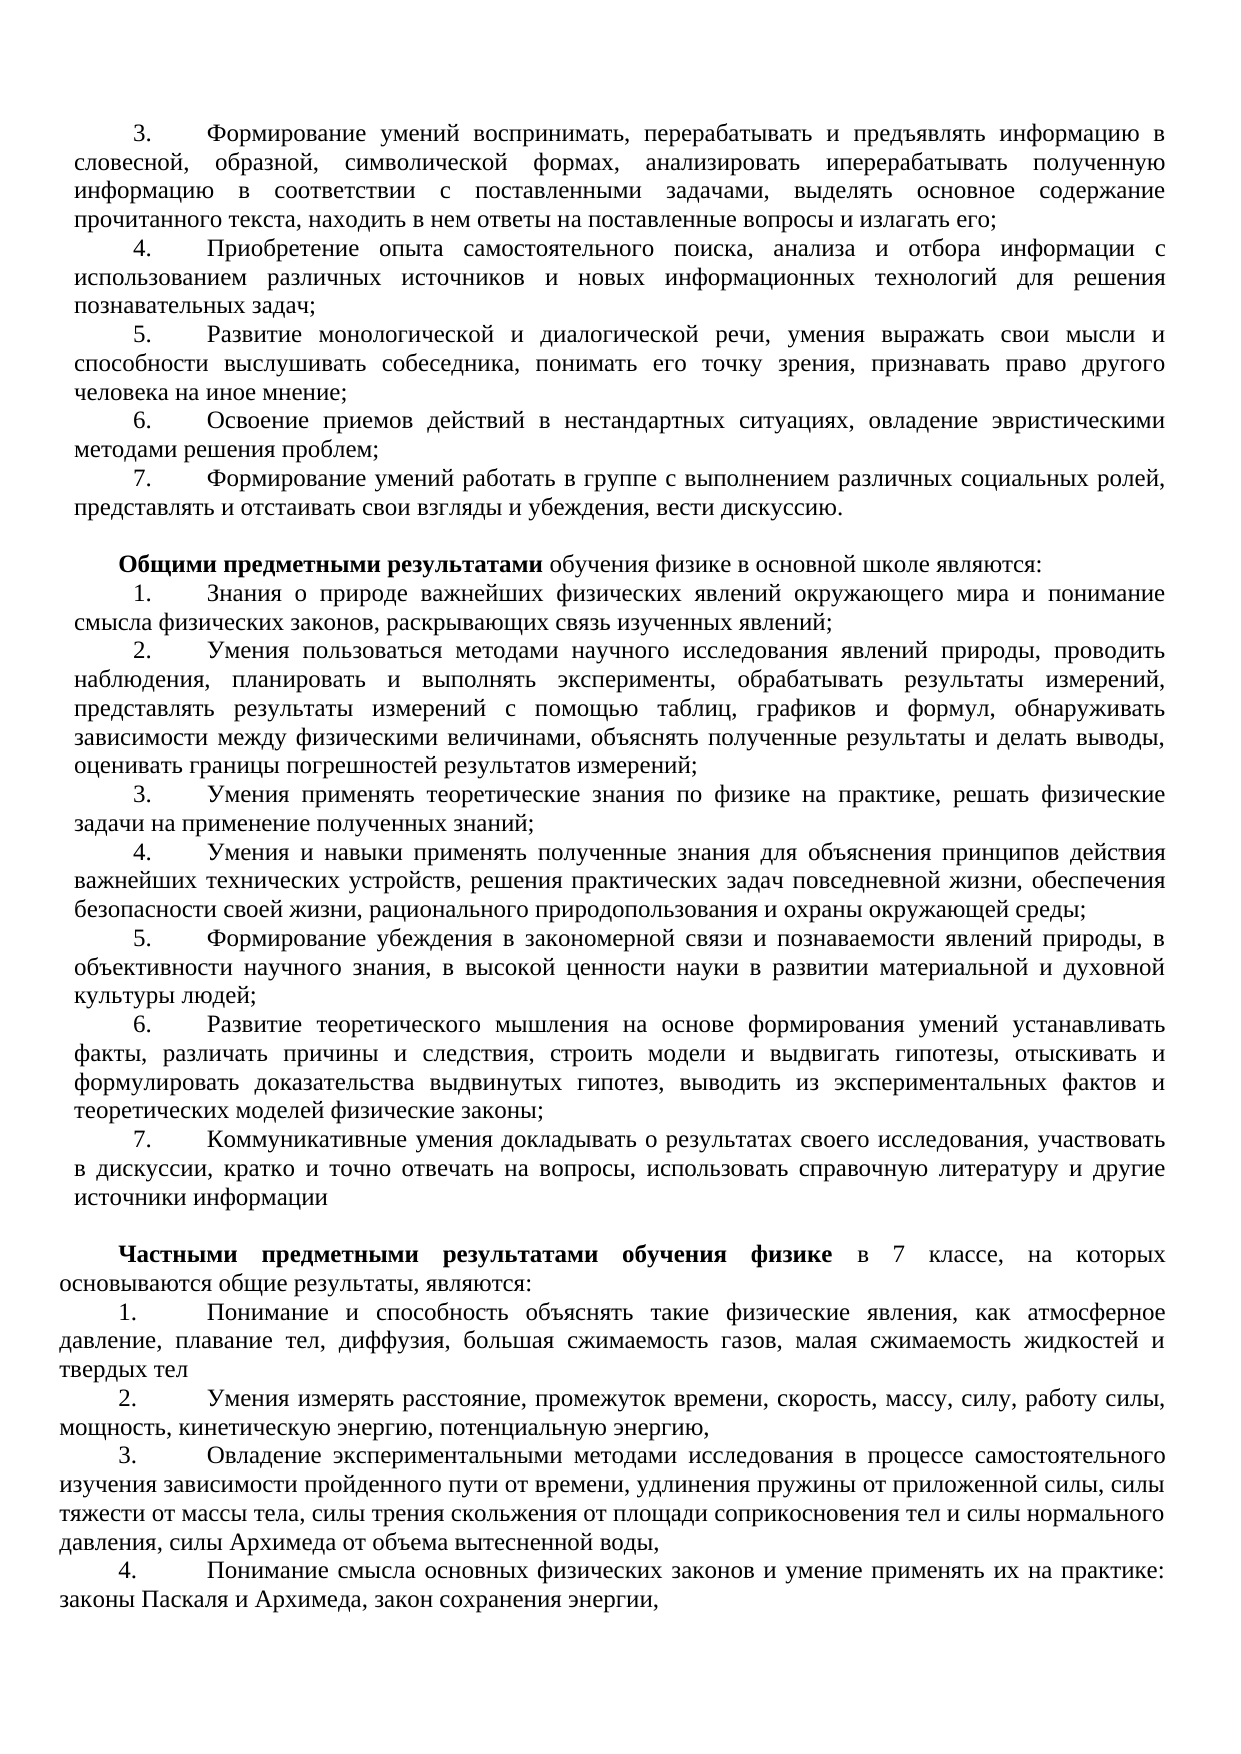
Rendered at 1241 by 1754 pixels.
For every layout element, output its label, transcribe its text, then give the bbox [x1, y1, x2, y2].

list Формирование убеждения в закономерной связи и познаваемости явлений природы, в объективности научного знания, в высокой ценности науки в развитии материальной и духовной культуры людей; [74, 923, 1166, 1009]
list Умения измерять расстояние, промежуток времени, скорость, массу, силу, работу силы, мощность, кинетическую энергию, потенциальную энергию, [59, 1383, 1166, 1441]
text Частными предметными результатами обучения физике в 7 классе, на которых основываются общие результаты, являются: [59, 1239, 1166, 1297]
text Общими предметными результатами обучения физике в основной школе являются: [59, 549, 1166, 578]
list Овладение экспериментальными методами исследования в процессе самостоятельного изучения зависимости пройденного пути от времени, удлинения пружины от приложенной силы, силы тяжести от массы тела, силы трения скольжения от площади соприкосновения тел и силы нормального давления, силы Архимеда от объема вытесненной воды, [59, 1441, 1166, 1556]
list Формирование умений воспринимать, перерабатывать и предъявлять информацию в словесной, образной, символической формах, анализировать иперерабатывать полученную информацию в соответствии с поставленными задачами, выделять основное содержание прочитанного текста, находить в нем ответы на поставленные вопросы и излагать его; [74, 118, 1166, 233]
list Освоение приемов действий в нестандартных ситуациях, овладение эвристическими методами решения проблем; [74, 406, 1166, 463]
list Коммуникативные умения докладывать о результатах своего исследования, участвовать в дискуссии, кратко и точно отвечать на вопросы, использовать справочную литературу и другие источники информации [74, 1124, 1166, 1211]
list Понимание и способность объяснять такие физические явления, как атмосферное давление, плавание тел, диффузия, большая сжимаемость газов, малая сжимаемость жидкостей и твердых тел [59, 1297, 1166, 1383]
list Формирование умений работать в группе с выполнением различных социальных ролей, представлять и отстаивать свои взгляды и убеждения, вести дискуссию. [74, 463, 1166, 521]
list Умения пользоваться методами научного исследования явлений природы, проводить наблюдения, планировать и выполнять эксперименты, обрабатывать результаты измерений, представлять результаты измерений с помощью таблиц, графиков и формул, обнаруживать зависимости между физическими величинами, объяснять полученные результаты и делать выводы, оценивать границы погрешностей результатов измерений; [74, 636, 1166, 779]
list Развитие теоретического мышления на основе формирования умений устанавливать факты, различать причины и следствия, строить модели и выдвигать гипотезы, отыскивать и формулировать доказательства выдвинутых гипотез, выводить из экспериментальных фактов и теоретических моделей физические законы; [74, 1009, 1166, 1124]
list Умения применять теоретические знания по физике на практике, решать физические задачи на применение полученных знаний; [74, 779, 1166, 837]
list Умения и навыки применять полученные знания для объяснения принципов действия важнейших технических устройств, решения практических задач повседневной жизни, обеспечения безопасности своей жизни, рационального природопользования и охраны окружающей среды; [74, 837, 1166, 923]
list Приобретение опыта самостоятельного поиска, анализа и отбора информации с использованием различных источников и новых информационных технологий для решения познавательных задач; [74, 233, 1166, 319]
list Понимание смысла основных физических законов и умение применять их на практике: законы Паскаля и Архимеда, закон сохранения энергии, [59, 1556, 1166, 1613]
list Знания о природе важнейших физических явлений окружающего мира и понимание смысла физических законов, раскрывающих связь изученных явлений; [74, 578, 1166, 636]
list Развитие монологической и диалогической речи, умения выражать свои мысли и способности выслушивать собеседника, понимать его точку зрения, признавать право другого человека на иное мнение; [74, 319, 1166, 406]
